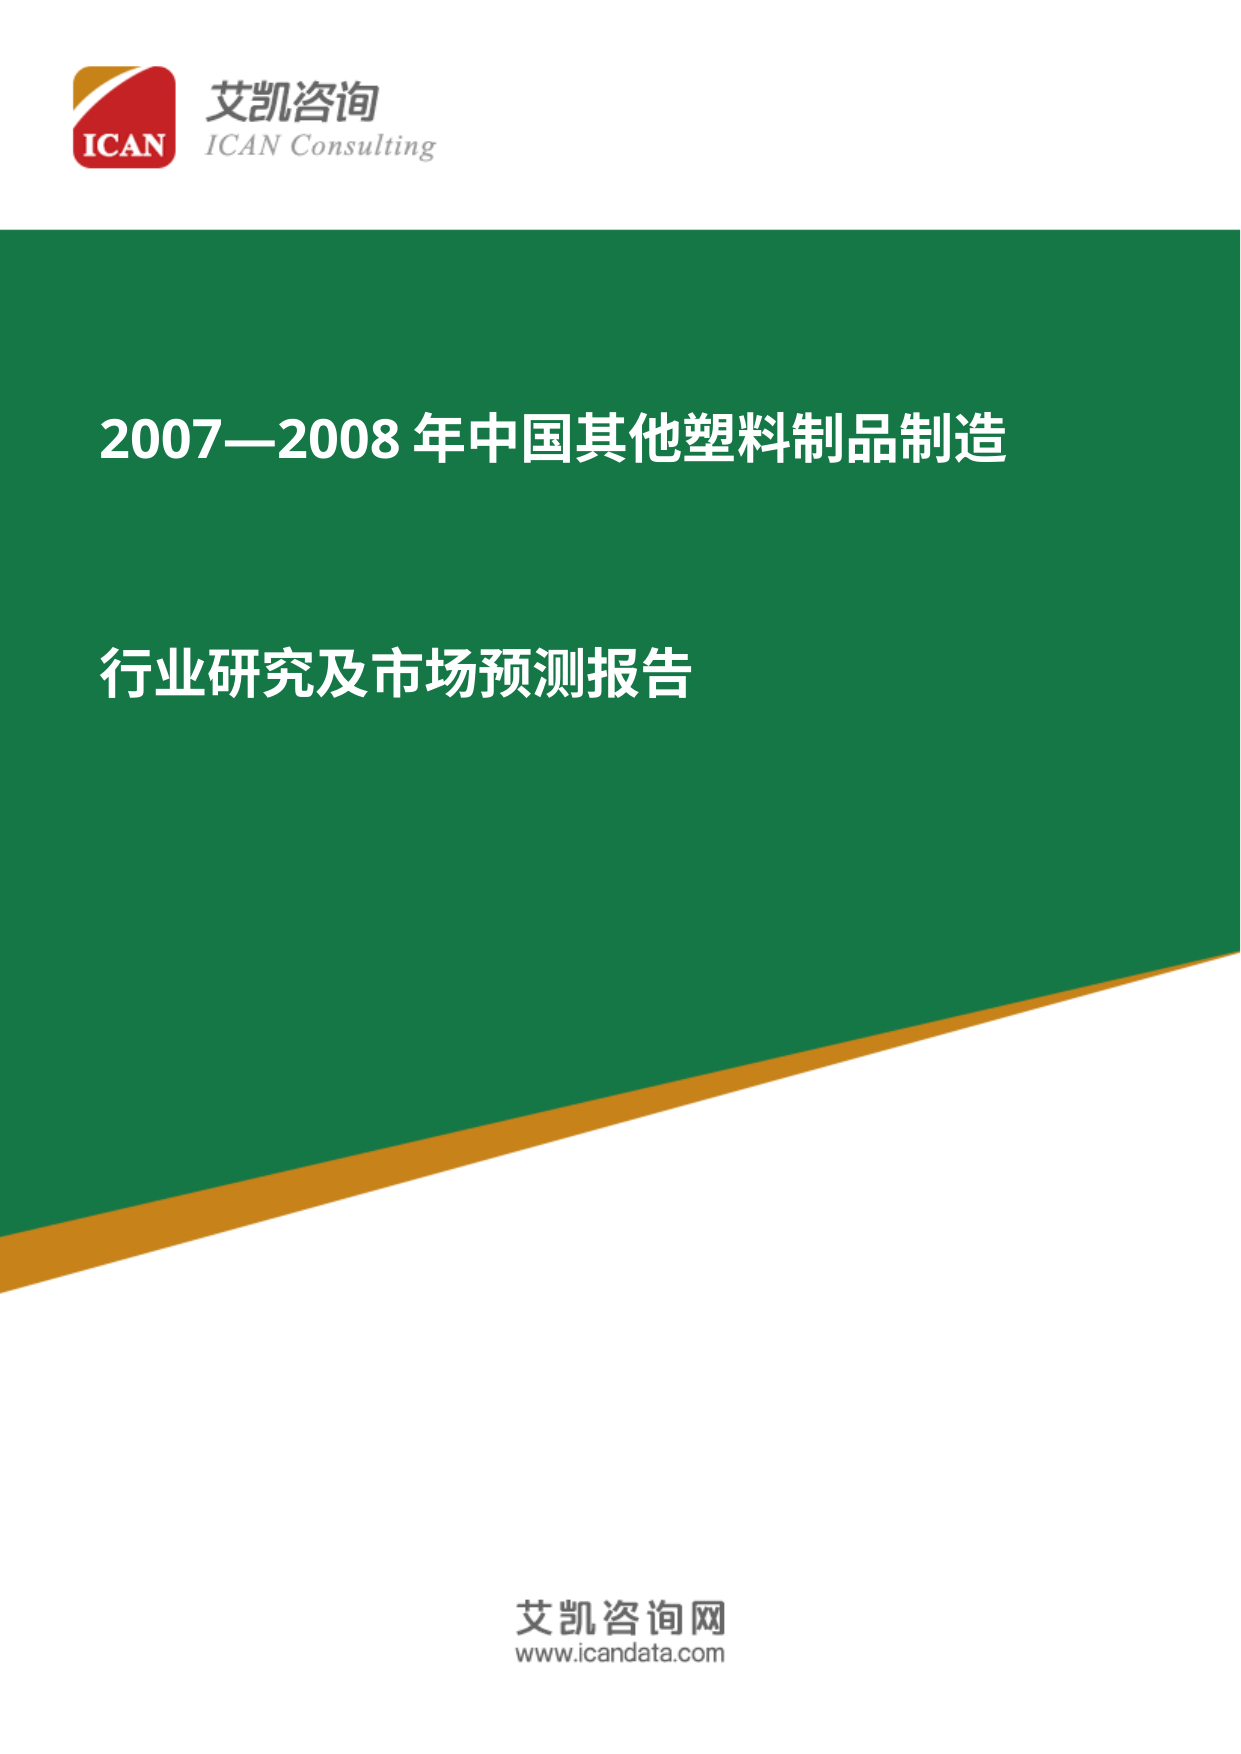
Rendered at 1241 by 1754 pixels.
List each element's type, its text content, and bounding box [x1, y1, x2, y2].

subtitle 2007—2008年中国其他塑料制品制造行业研究及市场预测报告 [99, 386, 1053, 718]
picture [0, 5, 1241, 1754]
